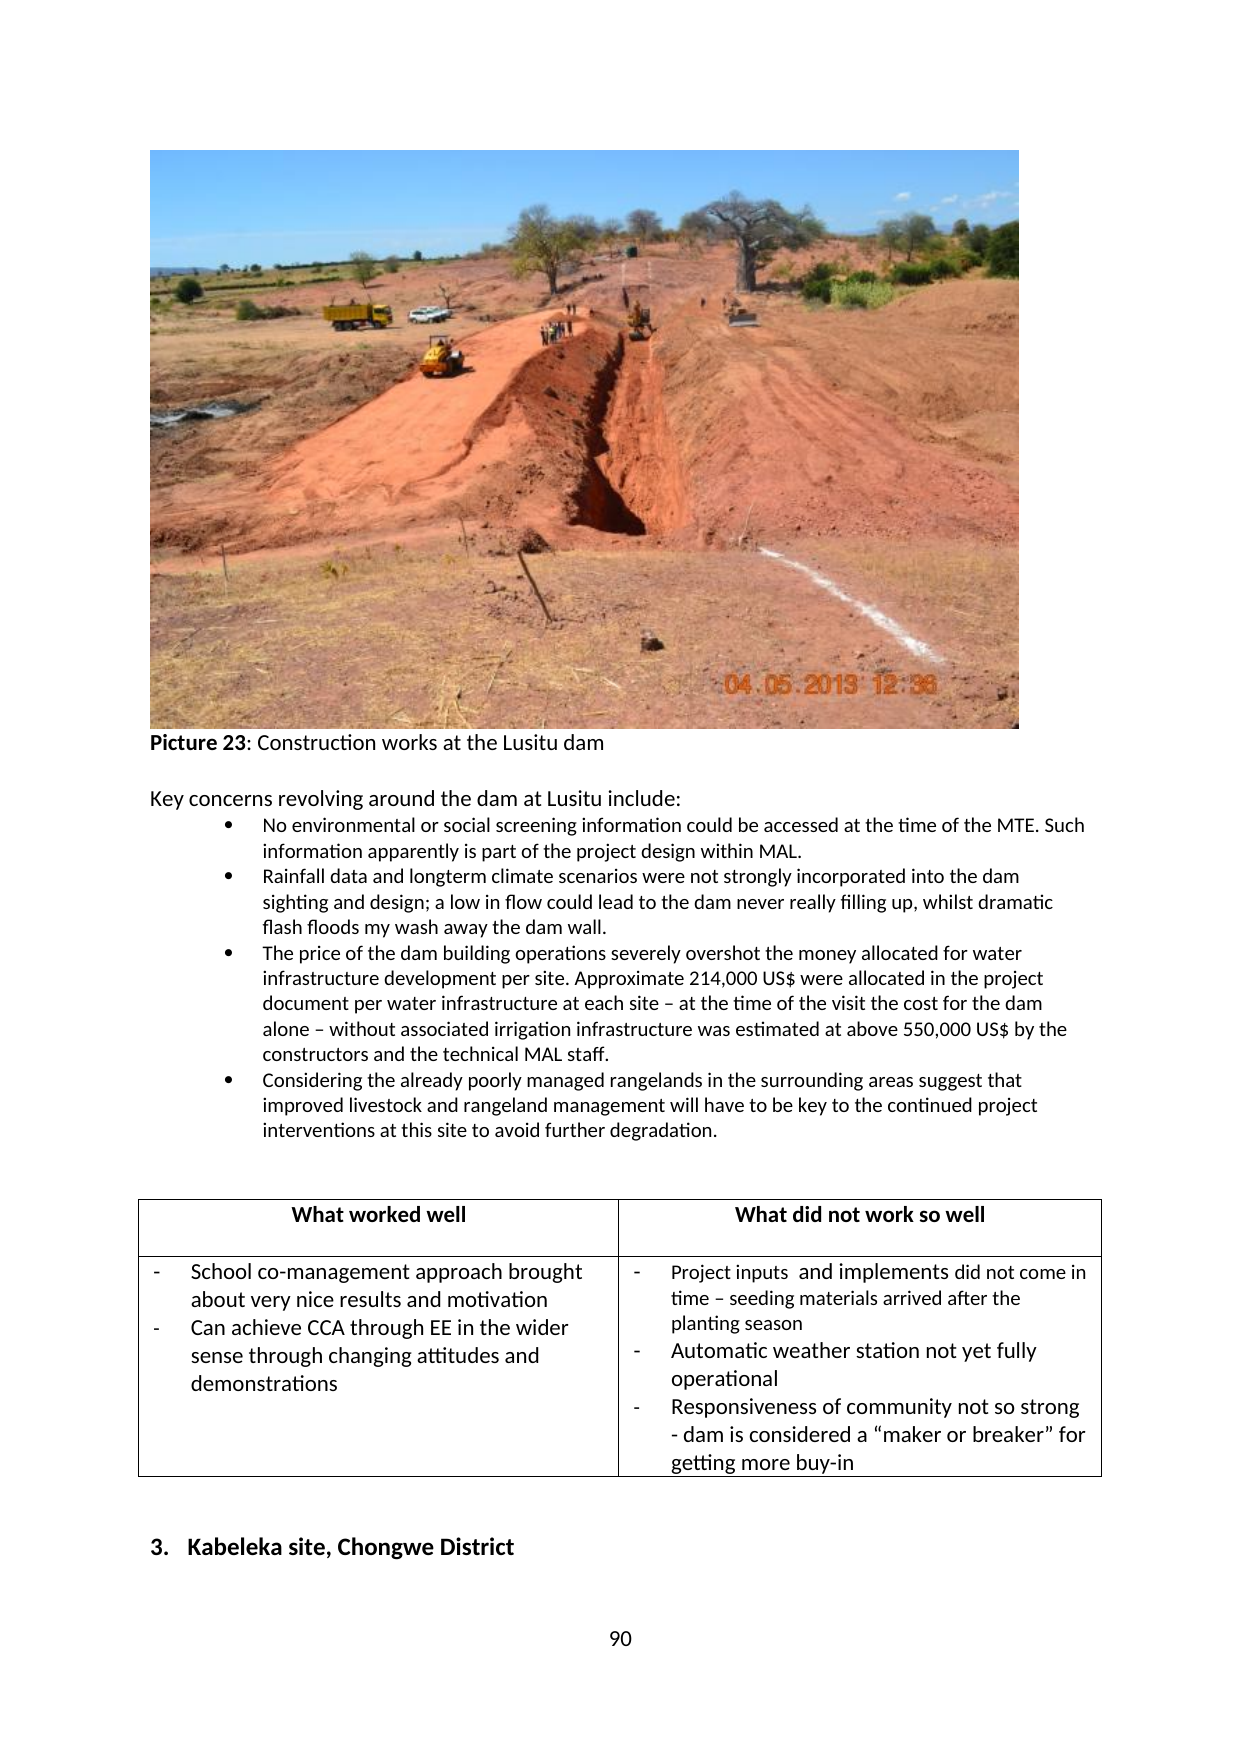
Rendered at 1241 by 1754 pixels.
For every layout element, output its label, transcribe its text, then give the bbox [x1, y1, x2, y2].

list The price of the dam building operations severely overshot the money allocated for water infrastructure development per site. Approximate 214,000 US$ were allocated in the project document per water infrastructure at each site – at the time of the visit the cost for the dam alone – without associated irrigation infrastructure was estimated at above 550,000 US$ by the constructors and the technical MAL staff. [225, 940, 1090, 1067]
table_cell Project inputs and implements did not come in time – seeding materials arrived after the planting season Automatic weather station not yet fully operational Responsiveness of community not so strong - dam is considered a “maker or breaker” for getting more buy-in [619, 1257, 1101, 1476]
list Considering the already poorly managed rangelands in the surrounding areas suggest that improved livestock and rangeland management will have to be key to the continued project interventions at this site to avoid further degradation. [225, 1067, 1090, 1143]
text Picture 23: Construction works at the Lusitu dam [150, 728, 1090, 757]
table_header What worked well [139, 1200, 618, 1256]
text Key concerns revolving around the dam at Lusitu include: [150, 784, 1090, 813]
picture [150, 150, 1019, 729]
list No environmental or social screening information could be accessed at the time of the MTE. Such information apparently is part of the project design within MAL. [225, 813, 1090, 863]
table_cell School co-management approach brought about very nice results and motivation Can achieve CCA through EE in the wider sense through changing attitudes and demonstrations [139, 1257, 618, 1476]
table_header What did not work so well [619, 1200, 1101, 1256]
list Kabeleka site, Chongwe District [150, 1531, 1090, 1561]
list Rainfall data and longterm climate scenarios were not strongly incorporated into the dam sighting and design; a low in flow could lead to the dam never really filling up, whilst dramatic flash floods my wash away the dam wall. [225, 863, 1090, 940]
